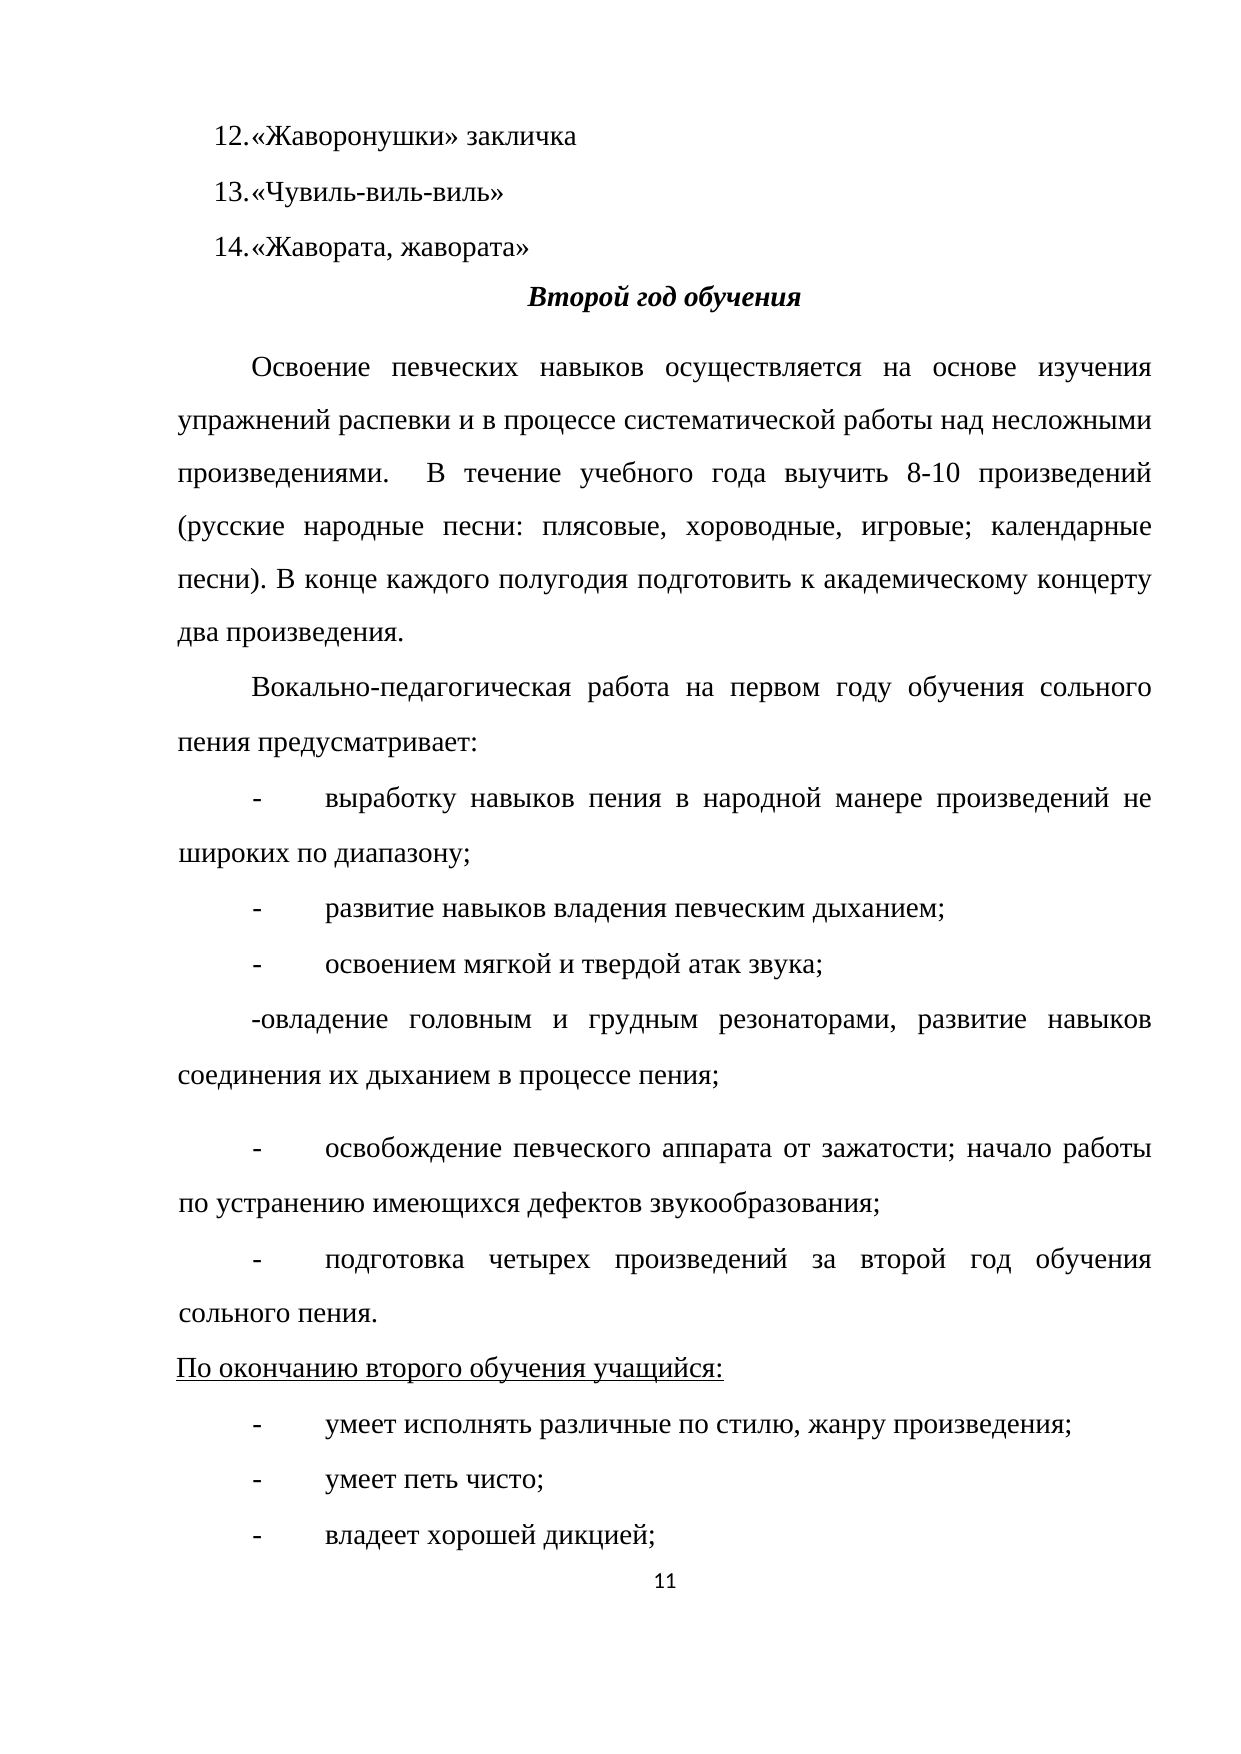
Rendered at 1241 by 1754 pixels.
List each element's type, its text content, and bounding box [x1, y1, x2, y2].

list умеет исполнять различные по стилю, жанру произведения; [178, 1406, 1153, 1440]
list подготовка четырех произведений за второй год обучения сольного пения. [178, 1241, 1153, 1329]
list развитие навыков владения певческим дыханием; [178, 891, 1153, 924]
subtitle Второй год обучения [208, 279, 1121, 313]
text -овладение головным и грудным резонаторами, развитие навыков соединения их дыханием в процессе пения; [177, 1002, 1153, 1090]
list «Жаворонушки» закличка [213, 118, 1153, 152]
list «Жавората, жавората» [213, 229, 1153, 263]
list «Чувиль-виль-виль» [213, 174, 1153, 207]
list выработку навыков пения в народной манере произведений не широких по диапазону; [178, 780, 1153, 869]
text Освоение певческих навыков осуществляется на основе изучения упражнений распевки и в процессе систематической работы над несложными произведениями. В течение учебного года выучить 8-10 произведений (русские народные песни: плясовые, хороводные, игровые; календарные песни). В конце каждого полугодия подготовить к академическому концерту два произведения. [177, 349, 1153, 648]
list освобождение певческого аппарата от зажатости; начало работы по устранению имеющихся дефектов звукообразования; [178, 1130, 1153, 1219]
list освоением мягкой и твердой атак звука; [178, 946, 1153, 979]
list умеет петь чисто; [178, 1462, 1153, 1495]
text Вокально-педагогическая работа на первом году обучения сольного пения предусматривает: [177, 669, 1153, 758]
list владеет хорошей дикцией; [178, 1517, 1153, 1551]
text По окончанию второго обучения учащийся: [176, 1351, 1158, 1384]
